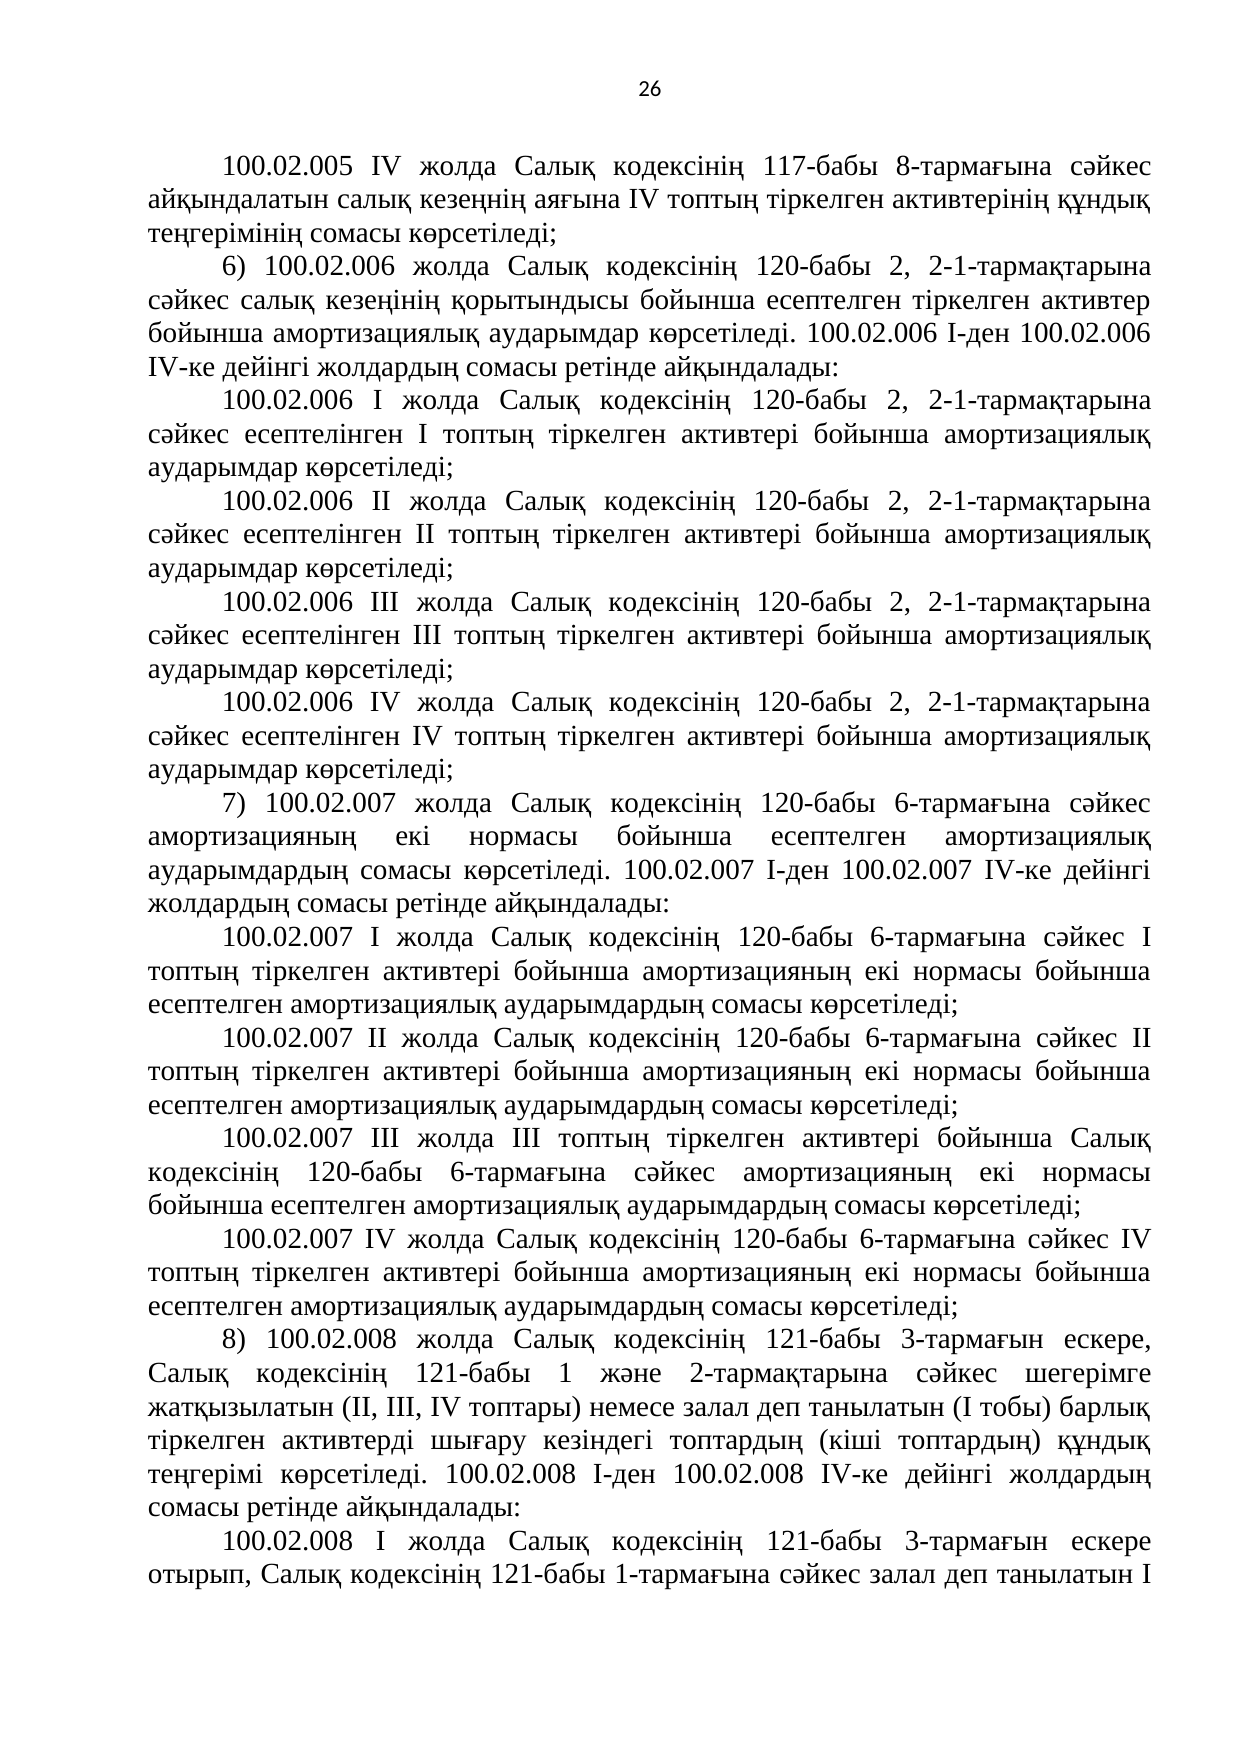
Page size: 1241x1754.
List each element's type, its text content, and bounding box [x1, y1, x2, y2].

text 8) 100.02.008 жолда Салық кодексінің 121-бабы 3-тармағын ескере, Салық кодексінің 121-бабы 1 және 2-тармақтарына сәйкес шегерімге жатқызылатын (ІІ, ІІІ, ІV топтары) немесе залал деп танылатын (І тобы) барлық тіркелген активтерді шығару кезіндегі топтардың (кіші топтардың) құндық теңгерімі көрсетіледі. 100.02.008 І-ден 100.02.008 ІV-ке дейінгі жолдардың сомасы ретінде айқындалады: [148, 1322, 1152, 1523]
text 100.02.005 ІV жолда Салық кодексінің 117-бабы 8-тармағына сәйкес айқындалатын салық кезеңнің аяғына ІV топтың тіркелген активтерінің құндық теңгерімінің сомасы көрсетіледі; [148, 148, 1152, 248]
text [148, 1523, 1152, 1590]
text 100.02.007 ІIІ жолда ІIІ топтың тіркелген активтері бойынша Салық кодексінің 120-бабы 6-тармағына сәйкес амортизацияның екі нормасы бойынша есептелген амортизациялық аударымдардың сомасы көрсетіледі; [148, 1120, 1152, 1221]
text 100.02.007 ІІ жолда Салық кодексінің 120-бабы 6-тармағына сәйкес ІІ топтың тіркелген активтері бойынша амортизацияның екі нормасы бойынша есептелген амортизациялық аударымдардың сомасы көрсетіледі; [148, 1020, 1152, 1120]
text 100.02.006 ІІІ жолда Салық кодексінің 120-бабы 2, 2-1-тармақтарына сәйкес есептелінген ІІІ топтың тіркелген активтері бойынша амортизациялық аударымдар көрсетіледі; [148, 584, 1152, 684]
text 100.02.006 ІV жолда Салық кодексінің 120-бабы 2, 2-1-тармақтарына сәйкес есептелінген ІV топтың тіркелген активтері бойынша амортизациялық аударымдар көрсетіледі; [148, 684, 1152, 785]
text 7) 100.02.007 жолда Салық кодексінің 120-бабы 6-тармағына сәйкес амортизацияның екі нормасы бойынша есептелген амортизациялық аударымдардың сомасы көрсетіледі. 100.02.007 І-ден 100.02.007 ІV-ке дейінгі жолдардың сомасы ретінде айқындалады: [148, 785, 1152, 919]
text 100.02.006 ІІ жолда Салық кодексінің 120-бабы 2, 2-1-тармақтарына сәйкес есептелінген ІІ топтың тіркелген активтері бойынша амортизациялық аударымдар көрсетіледі; [148, 483, 1152, 584]
text 6) 100.02.006 жолда Салық кодексінің 120-бабы 2, 2-1-тармақтарына сәйкес салық кезеңінің қорытындысы бойынша есептелген тіркелген активтер бойынша амортизациялық аударымдар көрсетіледі. 100.02.006 І-ден 100.02.006 ІV-ке дейінгі жолдардың сомасы ретінде айқындалады: [148, 248, 1152, 382]
text 100.02.007 ІV жолда Салық кодексінің 120-бабы 6-тармағына сәйкес ІV топтың тіркелген активтері бойынша амортизацияның екі нормасы бойынша есептелген амортизациялық аударымдардың сомасы көрсетіледі; [148, 1221, 1152, 1322]
text 100.02.007 І жолда Салық кодексінің 120-бабы 6-тармағына сәйкес І топтың тіркелген активтері бойынша амортизацияның екі нормасы бойынша есептелген амортизациялық аударымдардың сомасы көрсетіледі; [148, 919, 1152, 1020]
text 100.02.006 І жолда Салық кодексінің 120-бабы 2, 2-1-тармақтарына сәйкес есептелінген І топтың тіркелген активтері бойынша амортизациялық аударымдар көрсетіледі; [148, 382, 1152, 483]
